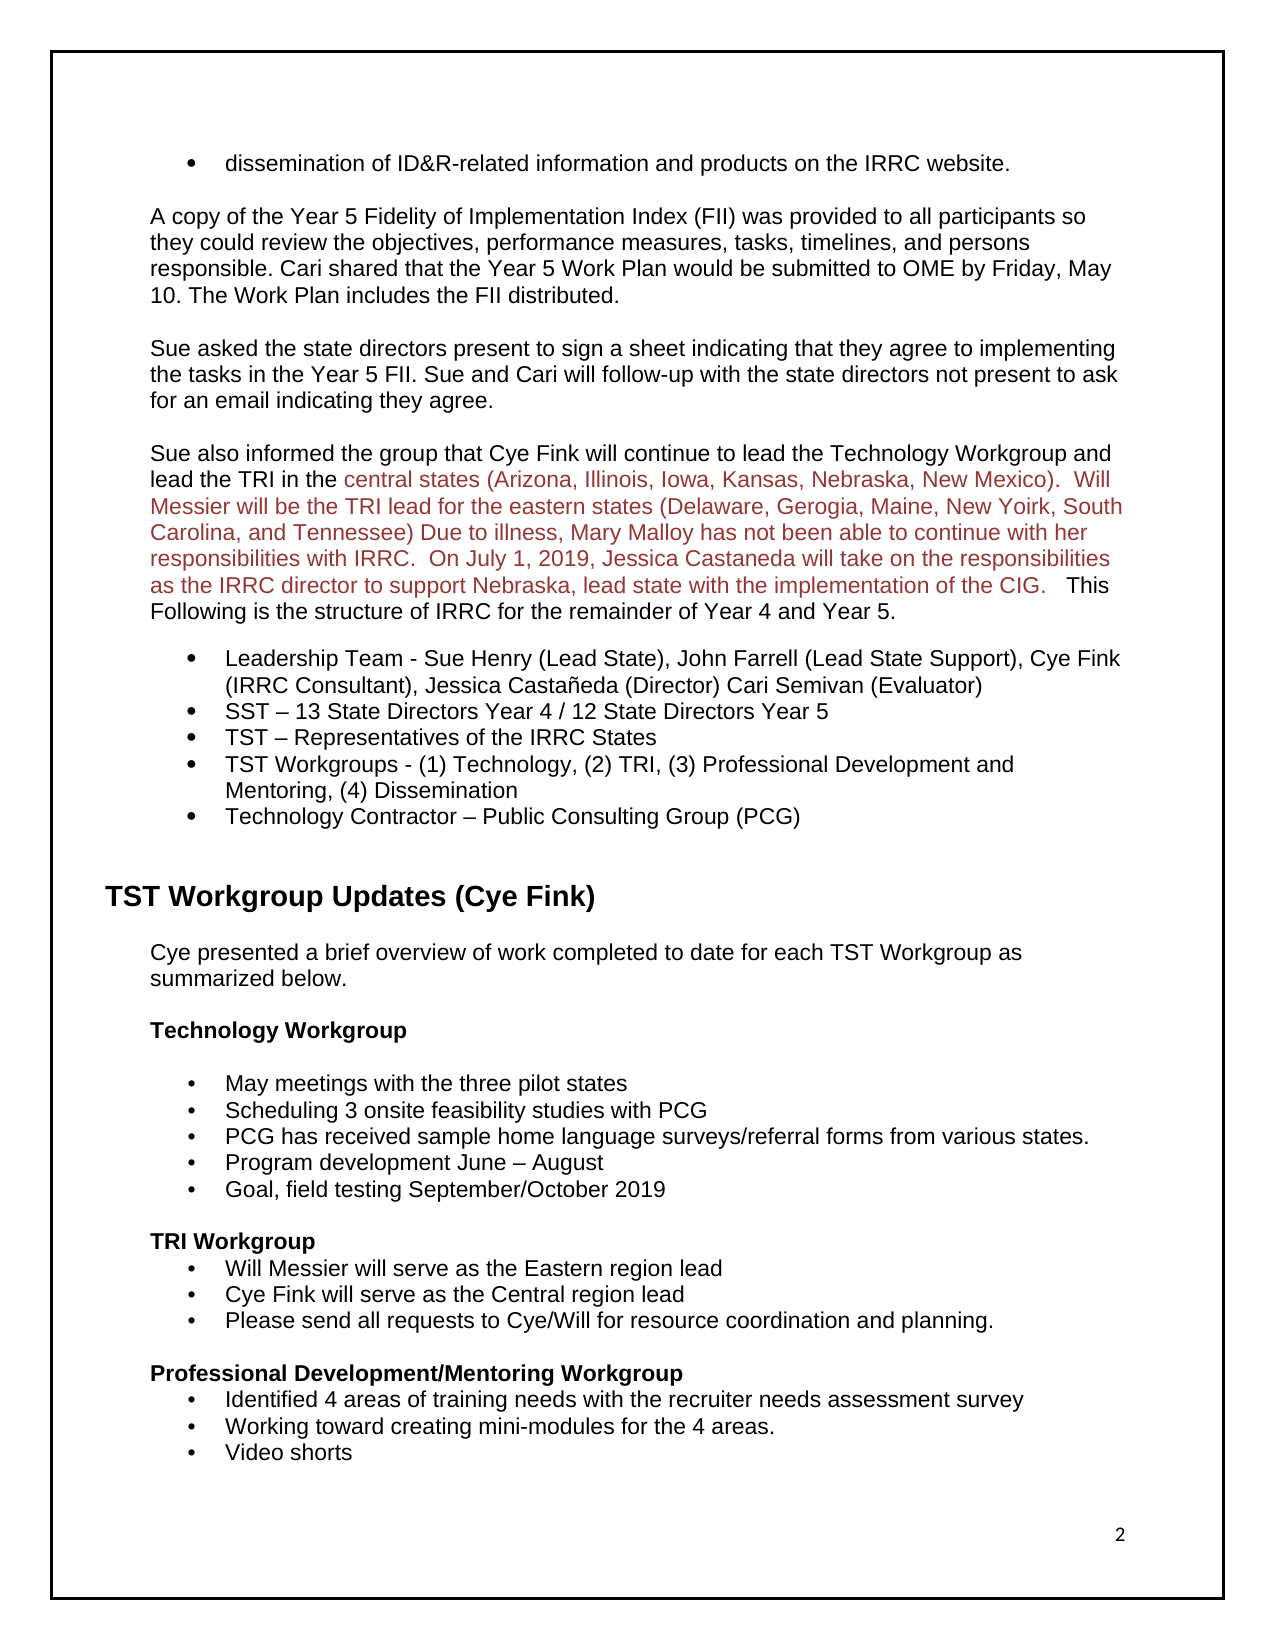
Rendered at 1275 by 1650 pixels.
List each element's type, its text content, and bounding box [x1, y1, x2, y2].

list Technology Contractor – Public Consulting Group (PCG) [187, 803, 1125, 830]
list Identified 4 areas of training needs with the recruiter needs assessment survey [187, 1386, 1125, 1413]
list Scheduling 3 onsite feasibility studies with PCG [187, 1097, 1125, 1123]
text Professional Development/Mentoring Workgroup [150, 1360, 1125, 1386]
list dissemination of ID&R-related information and products on the IRRC website. [187, 150, 1125, 176]
list May meetings with the three pilot states [187, 1070, 1125, 1097]
list Please send all requests to Cye/Will for resource coordination and planning. [187, 1307, 1125, 1334]
list Will Messier will serve as the Eastern region lead [187, 1255, 1125, 1281]
list Cye Fink will serve as the Central region lead [187, 1281, 1125, 1307]
list Leadership Team - Sue Henry (Lead State), John Farrell (Lead State Support), Cye Fink (IRRC Consultant), Jessica Castañeda (Director) Cari Semivan (Evaluator) [187, 645, 1125, 698]
list Working toward creating mini-modules for the 4 areas. [187, 1413, 1125, 1439]
list Program development June – August [187, 1149, 1125, 1176]
list Goal, field testing September/October 2019 [187, 1176, 1125, 1202]
text A copy of the Year 5 Fidelity of Implementation Index (FII) was provided to all participants so they could review the objectives, performance measures, tasks, timelines, and persons responsible. Cari shared that the Year 5 Work Plan would be submitted to OME by Friday, May 10. The Work Plan includes the FII distributed. [150, 203, 1125, 308]
list TST Workgroups - (1) Technology, (2) TRI, (3) Professional Development and Mentoring, (4) Dissemination [187, 751, 1125, 803]
text TRI Workgroup [150, 1228, 1125, 1255]
text Sue also informed the group that Cye Fink will continue to lead the Technology Workgroup and lead the TRI in the central states (Arizona, Illinois, Iowa, Kansas, Nebraska, New Mexico). Will Messier will be the TRI lead for the eastern states (Delaware, Gerogia, Maine, New Yoirk, South Carolina, and Tennessee) Due to illness, Mary Malloy has not been able to continue with her responsibilities with IRRC. On July 1, 2019, Jessica Castaneda will take on the responsibilities as the IRRC director to support Nebraska, lead state with the implementation of the CIG. This Following is the structure of IRRC for the remainder of Year 4 and Year 5. [150, 440, 1125, 624]
text Technology Workgroup [150, 1017, 1125, 1044]
text TST Workgroup Updates (Cye Fink) [105, 878, 1125, 912]
list SST – 13 State Directors Year 4 / 12 State Directors Year 5 [187, 698, 1125, 724]
list PCG has received sample home language surveys/referral forms from various states. [187, 1123, 1125, 1149]
text Sue asked the state directors present to sign a sheet indicating that they agree to implementing the tasks in the Year 5 FII. Sue and Cari will follow-up with the state directors not present to ask for an email indicating they agree. [150, 334, 1125, 413]
list TST – Representatives of the IRRC States [187, 724, 1125, 751]
text Cye presented a brief overview of work completed to date for each TST Workgroup as summarized below. [150, 938, 1125, 991]
list Video shorts [187, 1439, 1125, 1466]
